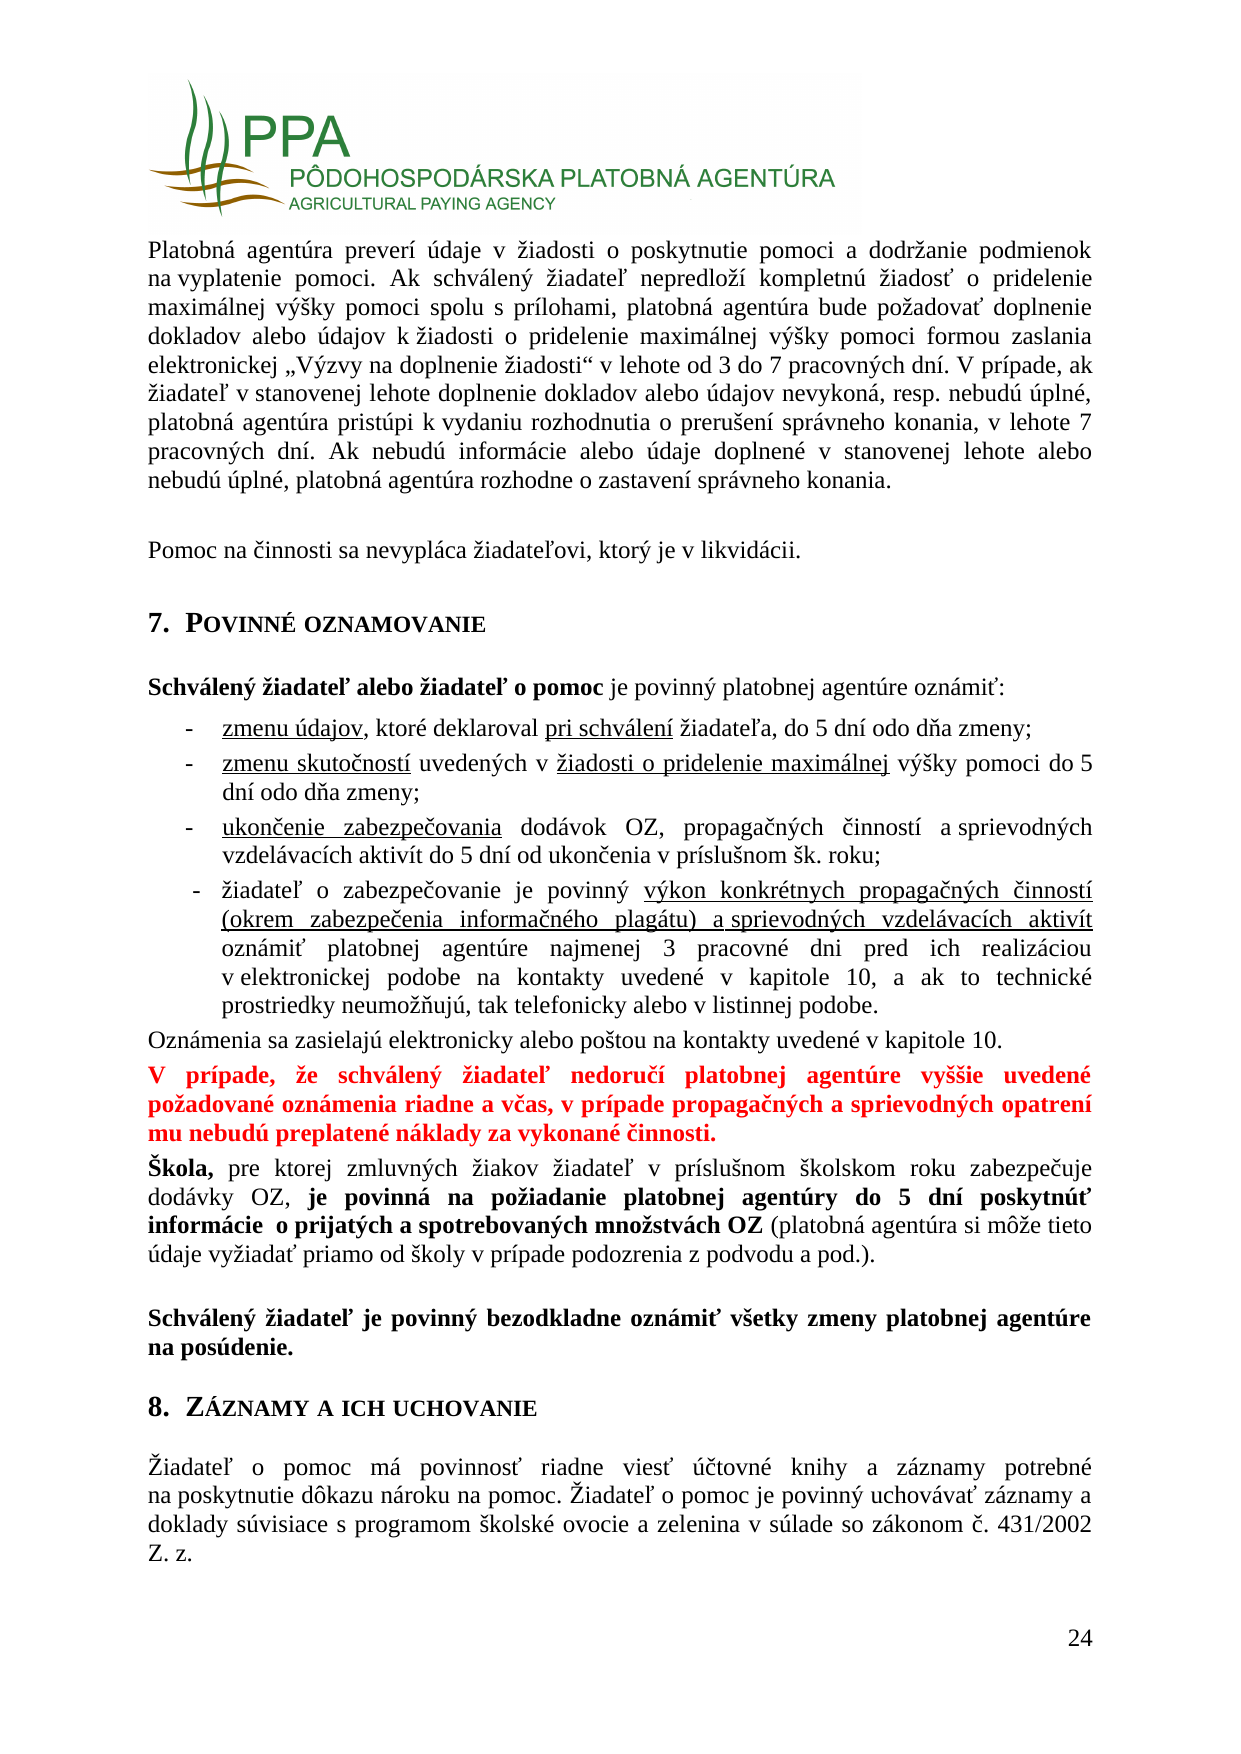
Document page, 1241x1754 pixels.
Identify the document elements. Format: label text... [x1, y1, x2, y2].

list žiadateľ o zabezpečovanie je povinný výkon konkrétnych propagačných činností (okrem zabezpečenia informačného plagátu) a sprievodných vzdelávacích aktivít oznámiť platobnej agentúre najmenej 3 pracovné dni pred ich realizáciou v elektronickej podobe na kontakty uvedené v kapitole 10, a ak to technické prostriedky neumožňujú, tak telefonicky alebo v listinnej podobe. [192, 876, 1093, 1019]
picture [147, 73, 862, 235]
text - ukončenie zabezpečovania dodávok OZ, propagačných činností a sprievodných vzdelávacích aktivít do 5 dní od ukončenia v príslušnom šk. roku; [185, 812, 1093, 869]
text Škola, pre ktorej zmluvných žiakov žiadateľ v príslušnom školskom roku zabezpečuje dodávky OZ, je povinná na požiadanie platobnej agentúry do 5 dní poskytnúť informácie o prijatých a spotrebovaných množstvách OZ (platobná agentúra si môže tieto údaje vyžiadať priamo od školy v prípade podozrenia z podvodu a pod.). [148, 1153, 1093, 1268]
text - zmenu údajov, ktoré deklaroval pri schválení žiadateľa, do 5 dní odo dňa zmeny; [185, 713, 1093, 742]
text Oznámenia sa zasielajú elektronicky alebo poštou na kontakty uvedené v kapitole 10. [148, 1026, 1093, 1054]
text Schválený žiadateľ alebo žiadateľ o pomoc je povinný platobnej agentúre oznámiť: [148, 672, 1093, 701]
subtitle Záznamy a ich uchovanie [148, 1389, 1093, 1423]
text Platobná agentúra preverí údaje v žiadosti o poskytnutie pomoci a dodržanie podmienok na vyplatenie pomoci. Ak schválený žiadateľ nepredloží kompletnú žiadosť o pridelenie maximálnej výšky pomoci spolu s prílohami, platobná agentúra bude požadovať doplnenie dokladov alebo údajov k žiadosti o pridelenie maximálnej výšky pomoci formou zaslania elektronickej „Výzvy na doplnenie žiadosti“ v lehote od 3 do 7 pracovných dní. V prípade, ak žiadateľ v stanovenej lehote doplnenie dokladov alebo údajov nevykoná, resp. nebudú úplné, platobná agentúra pristúpi k vydaniu rozhodnutia o prerušení správneho konania, v lehote 7 pracovných dní. Ak nebudú informácie alebo údaje doplnené v stanovenej lehote alebo nebudú úplné, platobná agentúra rozhodne o zastavení správneho konania. [148, 235, 1093, 493]
text Schválený žiadateľ je povinný bezodkladne oznámiť všetky zmeny platobnej agentúre na posúdenie. [148, 1303, 1093, 1361]
text V prípade, že schválený žiadateľ nedoručí platobnej agentúre vyššie uvedené požadované oznámenia riadne a včas, v prípade propagačných a sprievodných opatrení mu nebudú preplatené náklady za vykonané činnosti. [148, 1061, 1093, 1147]
subtitle Povinné oznamovanie [148, 605, 1093, 638]
text Pomoc na činnosti sa nevypláca žiadateľovi, ktorý je v likvidácii. [148, 535, 1093, 563]
text - zmenu skutočností uvedených v žiadosti o pridelenie maximálnej výšky pomoci do 5 dní odo dňa zmeny; [185, 748, 1093, 806]
text Žiadateľ o pomoc má povinnosť riadne viesť účtovné knihy a záznamy potrebné na poskytnutie dôkazu nároku na pomoc. Žiadateľ o pomoc je povinný uchovávať záznamy a doklady súvisiace s programom školské ovocie a zelenina v súlade so zákonom č. 431/2002 Z. z. [148, 1452, 1093, 1567]
